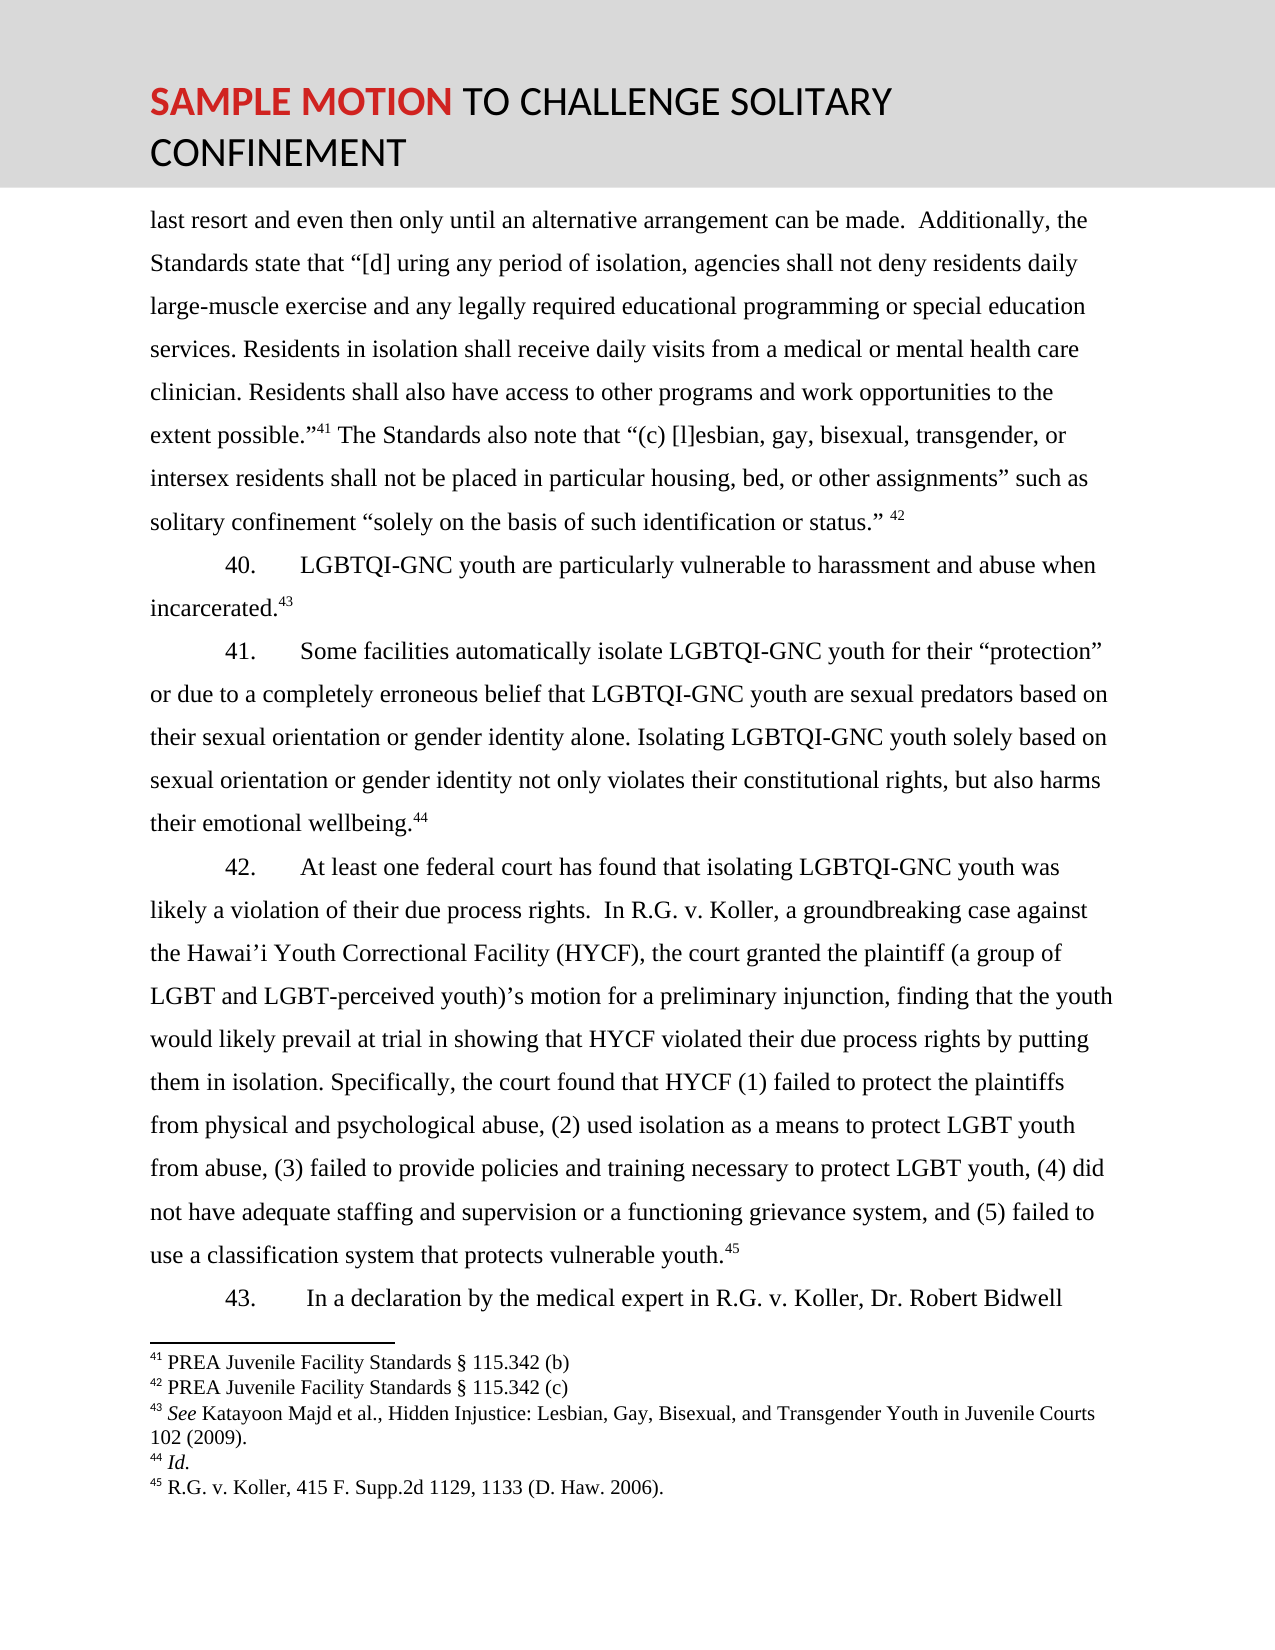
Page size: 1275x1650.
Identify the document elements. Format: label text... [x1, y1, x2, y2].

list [150, 1283, 1113, 1312]
list LGBTQI-GNC youth are particularly vulnerable to harassment and abuse when incarcerated. [150, 550, 1113, 622]
list At least one federal court has found that isolating LGBTQI-GNC youth was likely a violation of their due process rights. In R.G. v. Koller, a groundbreaking case against the Hawai’i Youth Correctional Facility (HYCF), the court granted the plaintiff (a group of LGBT and LGBT-perceived youth)’s motion for a preliminary injunction, finding that the youth would likely prevail at trial in showing that HYCF violated their due process rights by putting them in isolation. Specifically, the court found that HYCF (1) failed to protect the plaintiffs from physical and psychological abuse, (2) used isolation as a means to protect LGBT youth from abuse, (3) failed to provide policies and training necessary to protect LGBT youth, (4) did not have adequate staffing and supervision or a functioning grievance system, and (5) failed to use a classification system that protects vulnerable youth. [150, 852, 1113, 1268]
list Some facilities automatically isolate LGBTQI-GNC youth for their “protection” or due to a completely erroneous belief that LGBTQI-GNC youth are sexual predators based on their sexual orientation or gender identity alone. Isolating LGBTQI-GNC youth solely based on sexual orientation or gender identity not only violates their constitutional rights, but also harms their emotional wellbeing. [150, 636, 1113, 837]
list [150, 205, 1113, 535]
